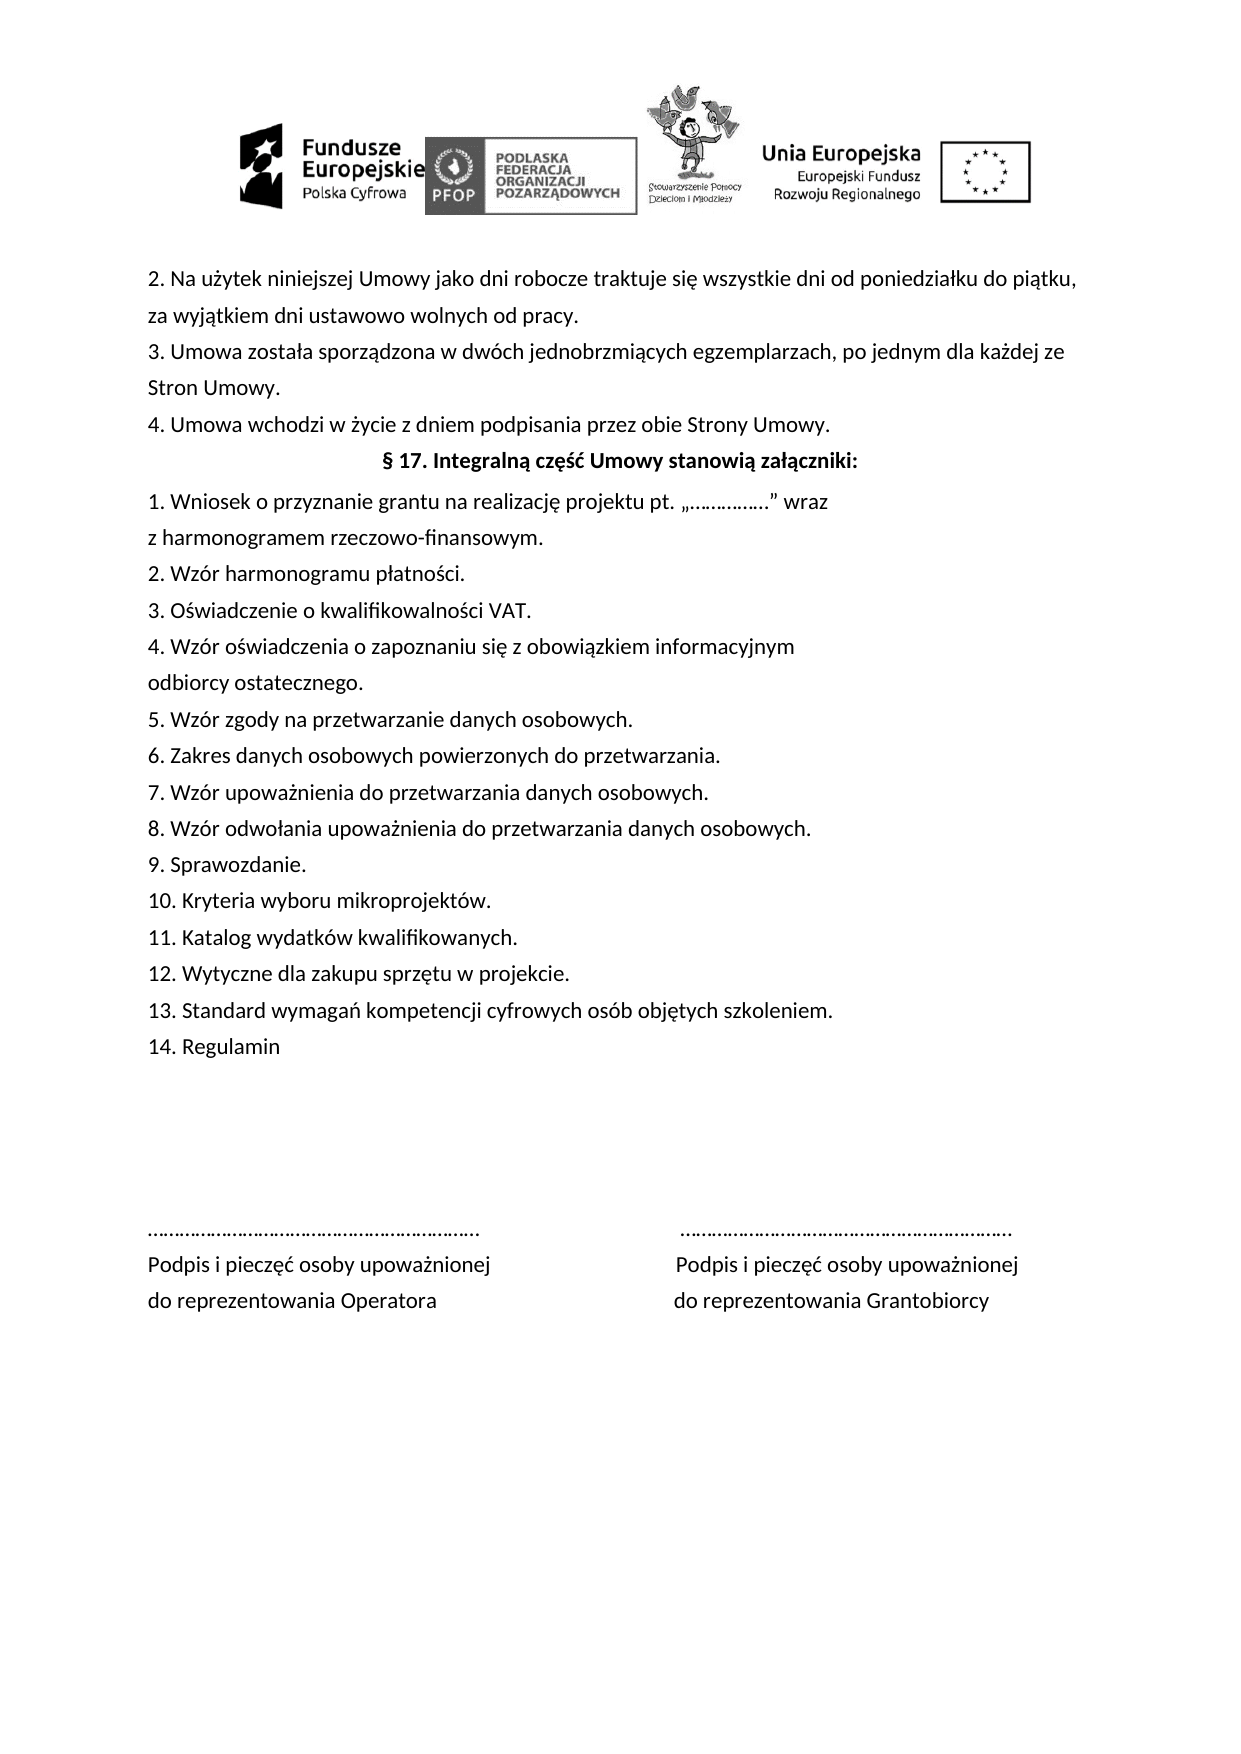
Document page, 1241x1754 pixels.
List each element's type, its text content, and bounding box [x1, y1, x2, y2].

text do reprezentowania Operatora do reprezentowania Grantobiorcy [148, 1287, 1093, 1314]
text z harmonogramem rzeczowo-finansowym. [148, 523, 1093, 551]
text 8. Wzór odwołania upoważnienia do przetwarzania danych osobowych. [148, 814, 1093, 842]
text 2. Wzór harmonogramu płatności. [148, 559, 1093, 587]
text 2. Na użytek niniejszej Umowy jako dni robocze traktuje się wszystkie dni od poniedziałku do piątku, [148, 264, 1093, 292]
picture [753, 120, 1040, 215]
text Stron Umowy. [148, 373, 1093, 402]
text 12. Wytyczne dla zakupu sprzętu w projekcie. [148, 959, 1093, 987]
text 3. Oświadczenie o kwalifikowalności VAT. [148, 596, 1093, 624]
text Podpis i pieczęć osoby upoważnionej Podpis i pieczęć osoby upoważnionej [148, 1250, 1093, 1278]
text 5. Wzór zgody na przetwarzanie danych osobowych. [148, 705, 1093, 733]
text za wyjątkiem dni ustawowo wolnych od pracy. [148, 301, 1093, 329]
picture [230, 73, 749, 215]
text § 17. Integralną część Umowy stanowią załączniki: [148, 446, 1093, 474]
text 4. Wzór oświadczenia o zapoznaniu się z obowiązkiem informacyjnym [148, 632, 1093, 660]
text odbiorcy ostatecznego. [148, 668, 1093, 697]
text 7. Wzór upoważnienia do przetwarzania danych osobowych. [148, 778, 1093, 806]
text 9. Sprawozdanie. [148, 850, 1093, 878]
text 6. Zakres danych osobowych powierzonych do przetwarzania. [148, 741, 1093, 769]
text 13. Standard wymagań kompetencji cyfrowych osób objętych szkoleniem. [148, 996, 1093, 1024]
text 10. Kryteria wyboru mikroprojektów. [148, 887, 1093, 915]
text 1. Wniosek o przyznanie grantu na realizację projektu pt. „……………” wraz [148, 487, 1093, 515]
text 4. Umowa wchodzi w życie z dniem podpisania przez obie Strony Umowy. [148, 410, 1093, 438]
text 14. Regulamin [148, 1032, 1093, 1060]
text ……………………………………………………… ……………………………………………………… [148, 1214, 1093, 1242]
text 3. Umowa została sporządzona w dwóch jednobrzmiących egzemplarzach, po jednym dla każdej ze [148, 337, 1093, 365]
text 11. Katalog wydatków kwalifikowanych. [148, 923, 1093, 951]
